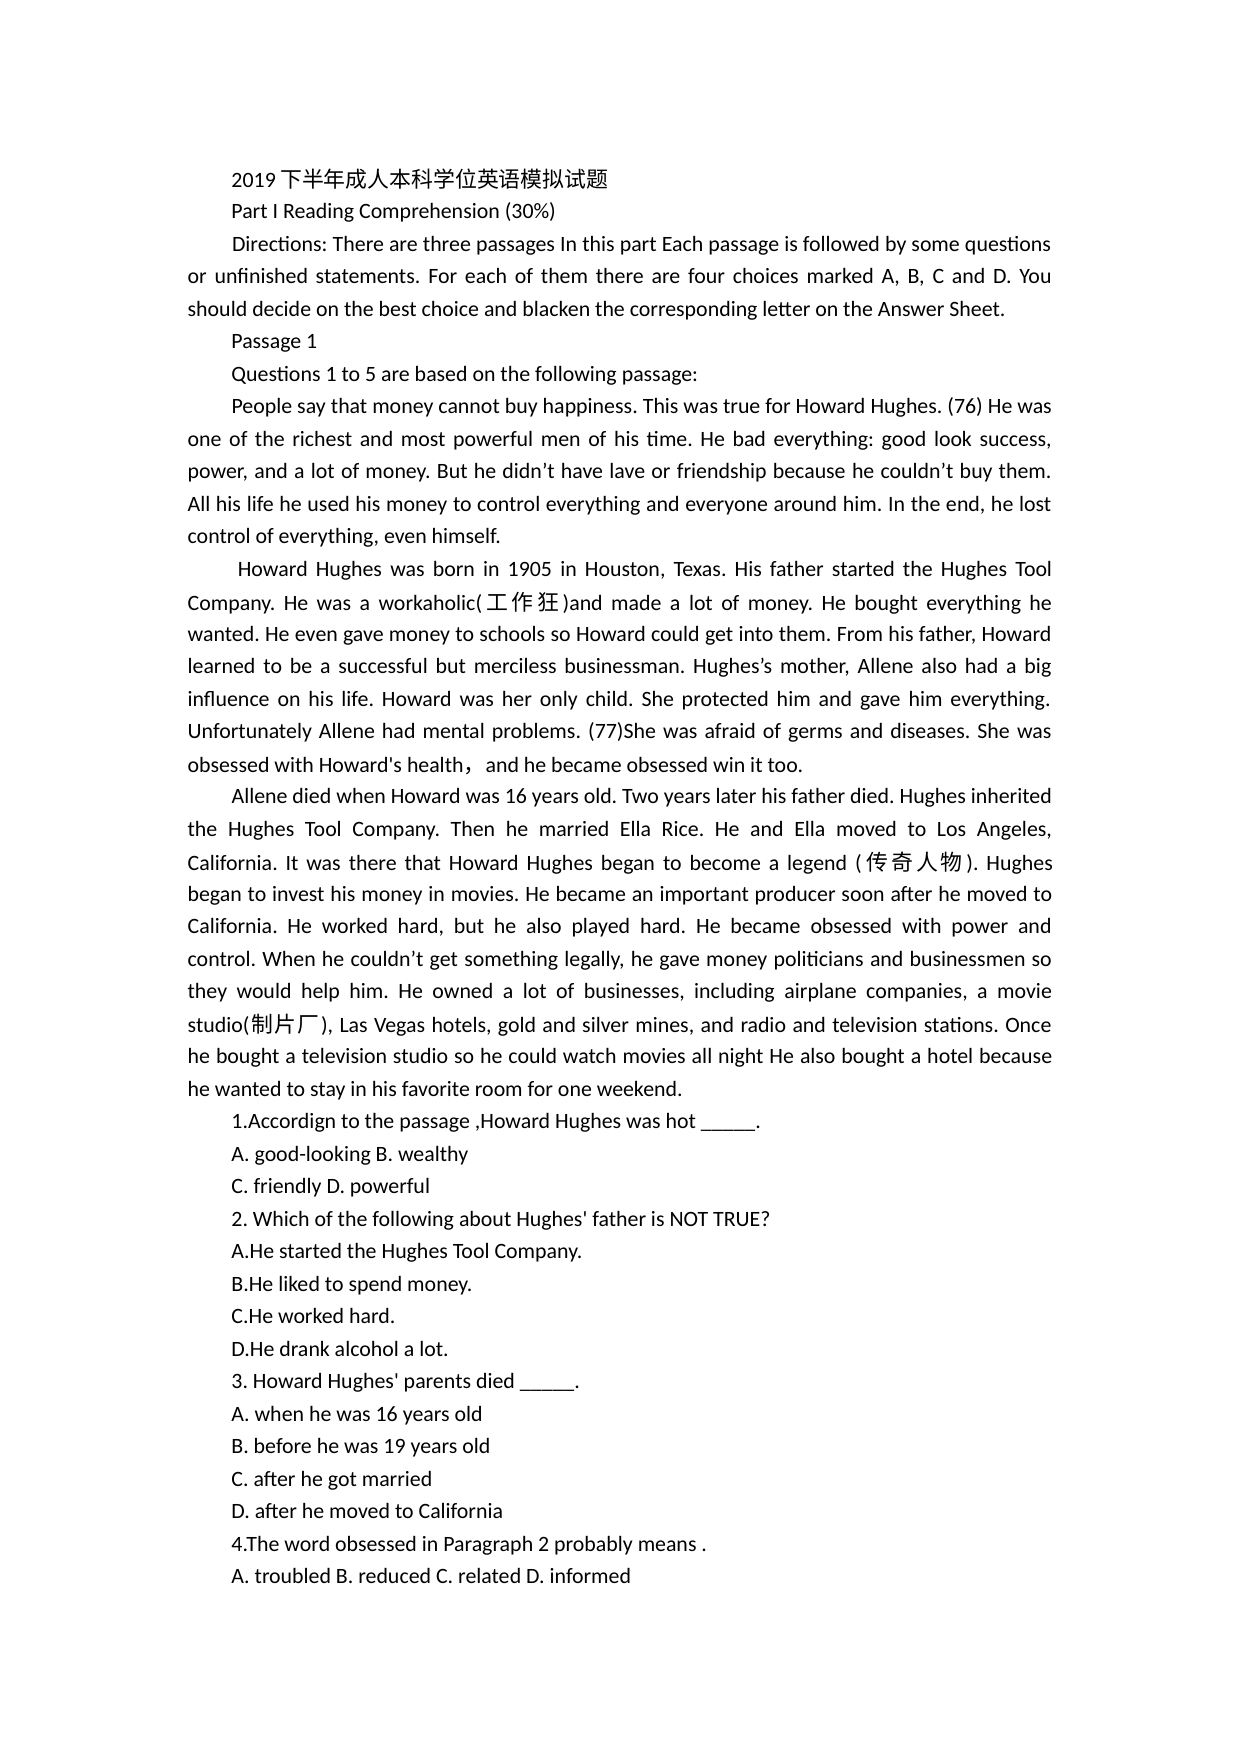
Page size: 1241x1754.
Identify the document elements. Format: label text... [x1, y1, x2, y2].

text A. troubled B. reduced C. related D. informed [187, 1559, 1053, 1592]
text A.He started the Hughes Tool Company. [187, 1234, 1053, 1267]
text Part I Reading Comprehension (30%) [187, 194, 1053, 227]
text C.He worked hard. [187, 1299, 1053, 1332]
text D.He drank alcohol a lot. [187, 1332, 1053, 1364]
text Howard Hughes was born in 1905 in Houston, Texas. His father started the Hughes Tool Company. He was a workaholic(工作狂)and made a lot of money. He bought everything he wanted. He even gave money to schools so Howard could get into them. From his father, Howard learned to be a successful but merciless businessman. Hughes’s mother, Allene also had a big influence on his life. Howard was her only child. She protected him and gave him everything. Unfortunately Allene had mental problems. (77)She was afraid of germs and diseases. She was obsessed with Howard's health，and he became obsessed win it too. [187, 552, 1053, 779]
text D. after he moved to California [187, 1494, 1053, 1527]
text 3. Howard Hughes' parents died _____. [187, 1364, 1053, 1397]
text Passage 1 [187, 324, 1053, 357]
text A. when he was 16 years old [187, 1397, 1053, 1429]
text C. after he got married [187, 1462, 1053, 1494]
text Allene died when Howard was 16 years old. Two years later his father died. Hughes inherited the Hughes Tool Company. Then he married Ella Rice. He and Ella moved to Los Angeles, California. It was there that Howard Hughes began to become a legend (传奇人物). Hughes began to invest his money in movies. He became an important producer soon after he moved to California. He worked hard, but he also played hard. He became obsessed with power and control. When he couldn’t get something legally, he gave money politicians and businessmen so they would help him. He owned a lot of businesses, including airplane companies, a movie studio(制片厂), Las Vegas hotels, gold and silver mines, and radio and television stations. Once he bought a television studio so he could watch movies all night He also bought a hotel because he wanted to stay in his favorite room for one weekend. [187, 779, 1053, 1104]
text A. good-looking B. wealthy [187, 1137, 1053, 1169]
text 2019下半年成人本科学位英语模拟试题 [187, 162, 1053, 194]
text 4.The word obsessed in Paragraph 2 probably means . [187, 1527, 1053, 1559]
text B. before he was 19 years old [187, 1429, 1053, 1462]
text C. friendly D. powerful [187, 1169, 1053, 1202]
text People say that money cannot buy happiness. This was true for Howard Hughes. (76) He was one of the richest and most powerful men of his time. He bad everything: good look success, power, and a lot of money. But he didn’t have lave or friendship because he couldn’t buy them. All his life he used his money to control everything and everyone around him. In the end, he lost control of everything, even himself. [187, 389, 1053, 552]
text Questions 1 to 5 are based on the following passage: [187, 357, 1053, 389]
text 1.Accordign to the passage ,Howard Hughes was hot _____. [187, 1104, 1053, 1137]
text 2. Which of the following about Hughes' father is NOT TRUE? [187, 1202, 1053, 1234]
text B.He liked to spend money. [187, 1267, 1053, 1299]
text Directions: There are three passages In this part Each passage is followed by some questions or unfinished statements. For each of them there are four choices marked A, B, C and D. You should decide on the best choice and blacken the corresponding letter on the Answer Sheet. [187, 227, 1053, 324]
